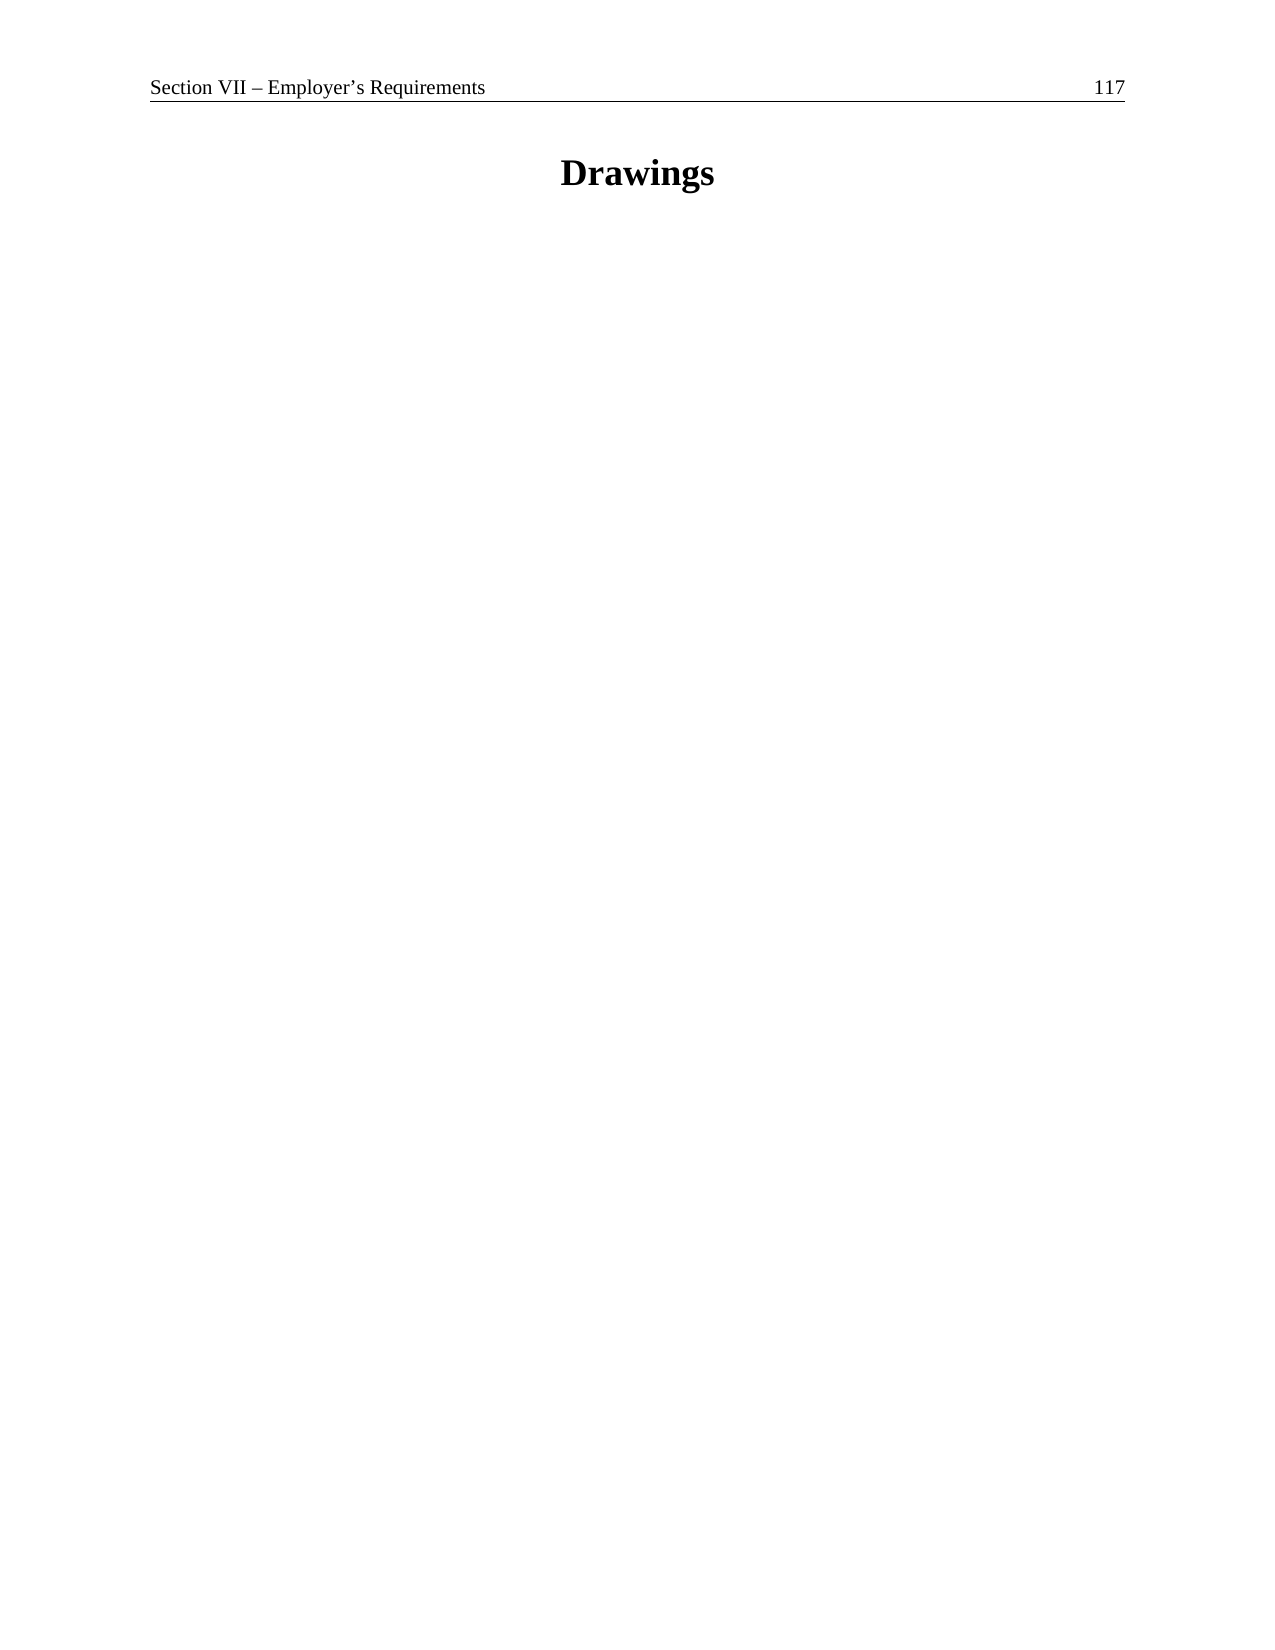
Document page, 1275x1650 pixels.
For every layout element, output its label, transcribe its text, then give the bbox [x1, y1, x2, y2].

text Drawings [150, 150, 1125, 193]
